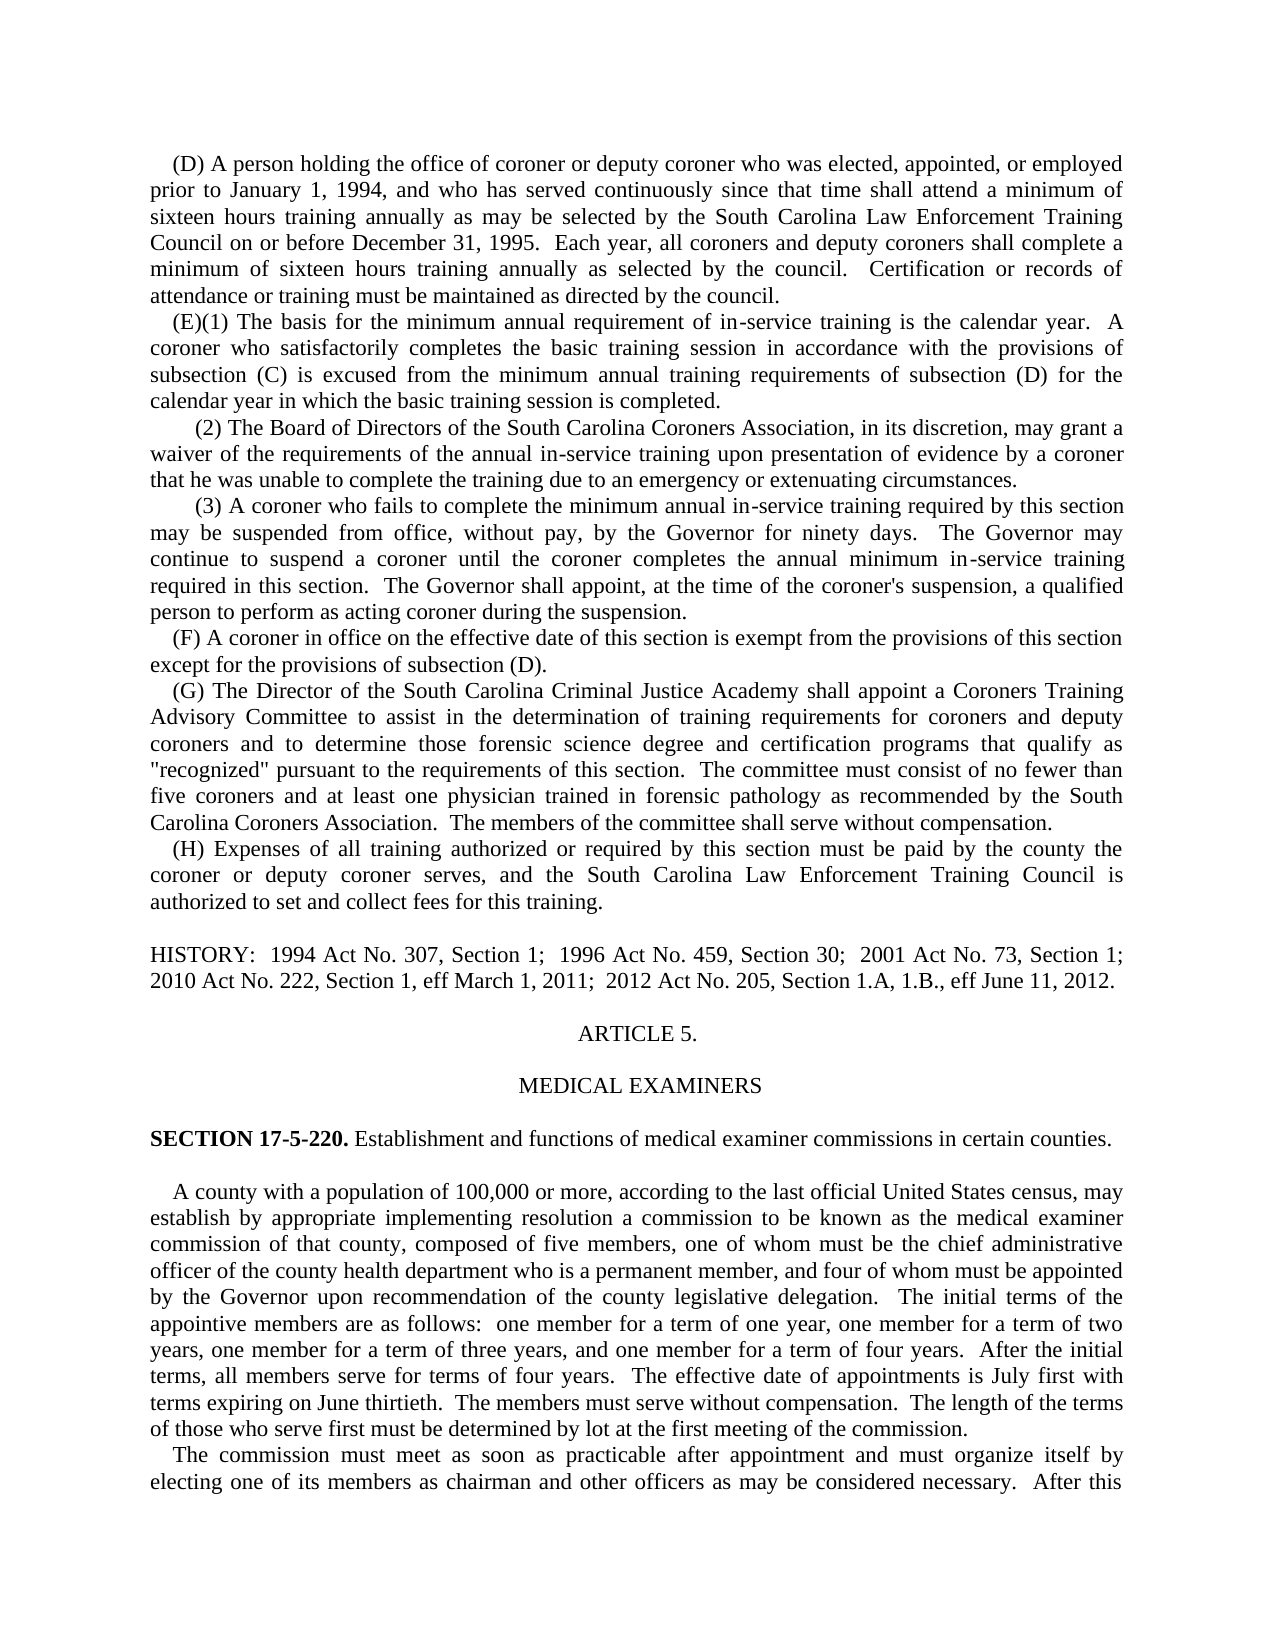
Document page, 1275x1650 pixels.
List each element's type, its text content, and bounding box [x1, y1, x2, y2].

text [150, 1441, 1125, 1494]
text A county with a population of 100,000 or more, according to the last official United States census, may establish by appropriate implementing resolution a commission to be known as the medical examiner commission of that county, composed of five members, one of whom must be the chief administrative officer of the county health department who is a permanent member, and four of whom must be appointed by the Governor upon recommendation of the county legislative delegation. The initial terms of the appointive members are as follows: one member for a term of one year, one member for a term of two years, one member for a term of three years, and one member for a term of four years. After the initial terms, all members serve for terms of four years. The effective date of appointments is July first with terms expiring on June thirtieth. The members must serve without compensation. The length of the terms of those who serve first must be determined by lot at the first meeting of the commission. [150, 1178, 1125, 1441]
text (2) The Board of Directors of the South Carolina Coroners Association, in its discretion, may grant a waiver of the requirements of the annual in-service training upon presentation of evidence by a coroner that he was unable to complete the training due to an emergency or extenuating circumstances. [150, 413, 1125, 493]
text (E)(1) The basis for the minimum annual requirement of in-service training is the calendar year. A coroner who satisfactorily completes the basic training session in accordance with the provisions of subsection (C) is excused from the minimum annual training requirements of subsection (D) for the calendar year in which the basic training session is completed. [150, 308, 1125, 413]
text (D) A person holding the office of coroner or deputy coroner who was elected, appointed, or employed prior to January 1, 1994, and who has served continuously since that time shall attend a minimum of sixteen hours training annually as may be selected by the South Carolina Law Enforcement Training Council on or before December 31, 1995. Each year, all coroners and deputy coroners shall complete a minimum of sixteen hours training annually as selected by the council. Certification or records of attendance or training must be maintained as directed by the council. [150, 150, 1125, 308]
text (F) A coroner in office on the effective date of this section is exempt from the provisions of this section except for the provisions of subsection (D). [150, 624, 1125, 677]
text MEDICAL EXAMINERS [150, 1072, 1125, 1099]
text (H) Expenses of all training authorized or required by this section must be paid by the county the coroner or deputy coroner serves, and the South Carolina Law Enforcement Training Council is authorized to set and collect fees for this training. [150, 835, 1125, 914]
text ARTICLE 5. [150, 1020, 1125, 1046]
text HISTORY: 1994 Act No. 307, Section 1; 1996 Act No. 459, Section 30; 2001 Act No. 73, Section 1; 2010 Act No. 222, Section 1, eff March 1, 2011; 2012 Act No. 205, Section 1.A, 1.B., eff June 11, 2012. [150, 941, 1125, 993]
text SECTION 17-5-220. Establishment and functions of medical examiner commissions in certain counties. [150, 1125, 1125, 1151]
text (G) The Director of the South Carolina Criminal Justice Academy shall appoint a Coroners Training Advisory Committee to assist in the determination of training requirements for coroners and deputy coroners and to determine those forensic science degree and certification programs that qualify as "recognized" pursuant to the requirements of this section. The committee must consist of no fewer than five coroners and at least one physician trained in forensic pathology as recommended by the South Carolina Coroners Association. The members of the committee shall serve without compensation. [150, 677, 1125, 835]
text (3) A coroner who fails to complete the minimum annual in-service training required by this section may be suspended from office, without pay, by the Governor for ninety days. The Governor may continue to suspend a coroner until the coroner completes the annual minimum in-service training required in this section. The Governor shall appoint, at the time of the coroner's suspension, a qualified person to perform as acting coroner during the suspension. [150, 493, 1125, 624]
